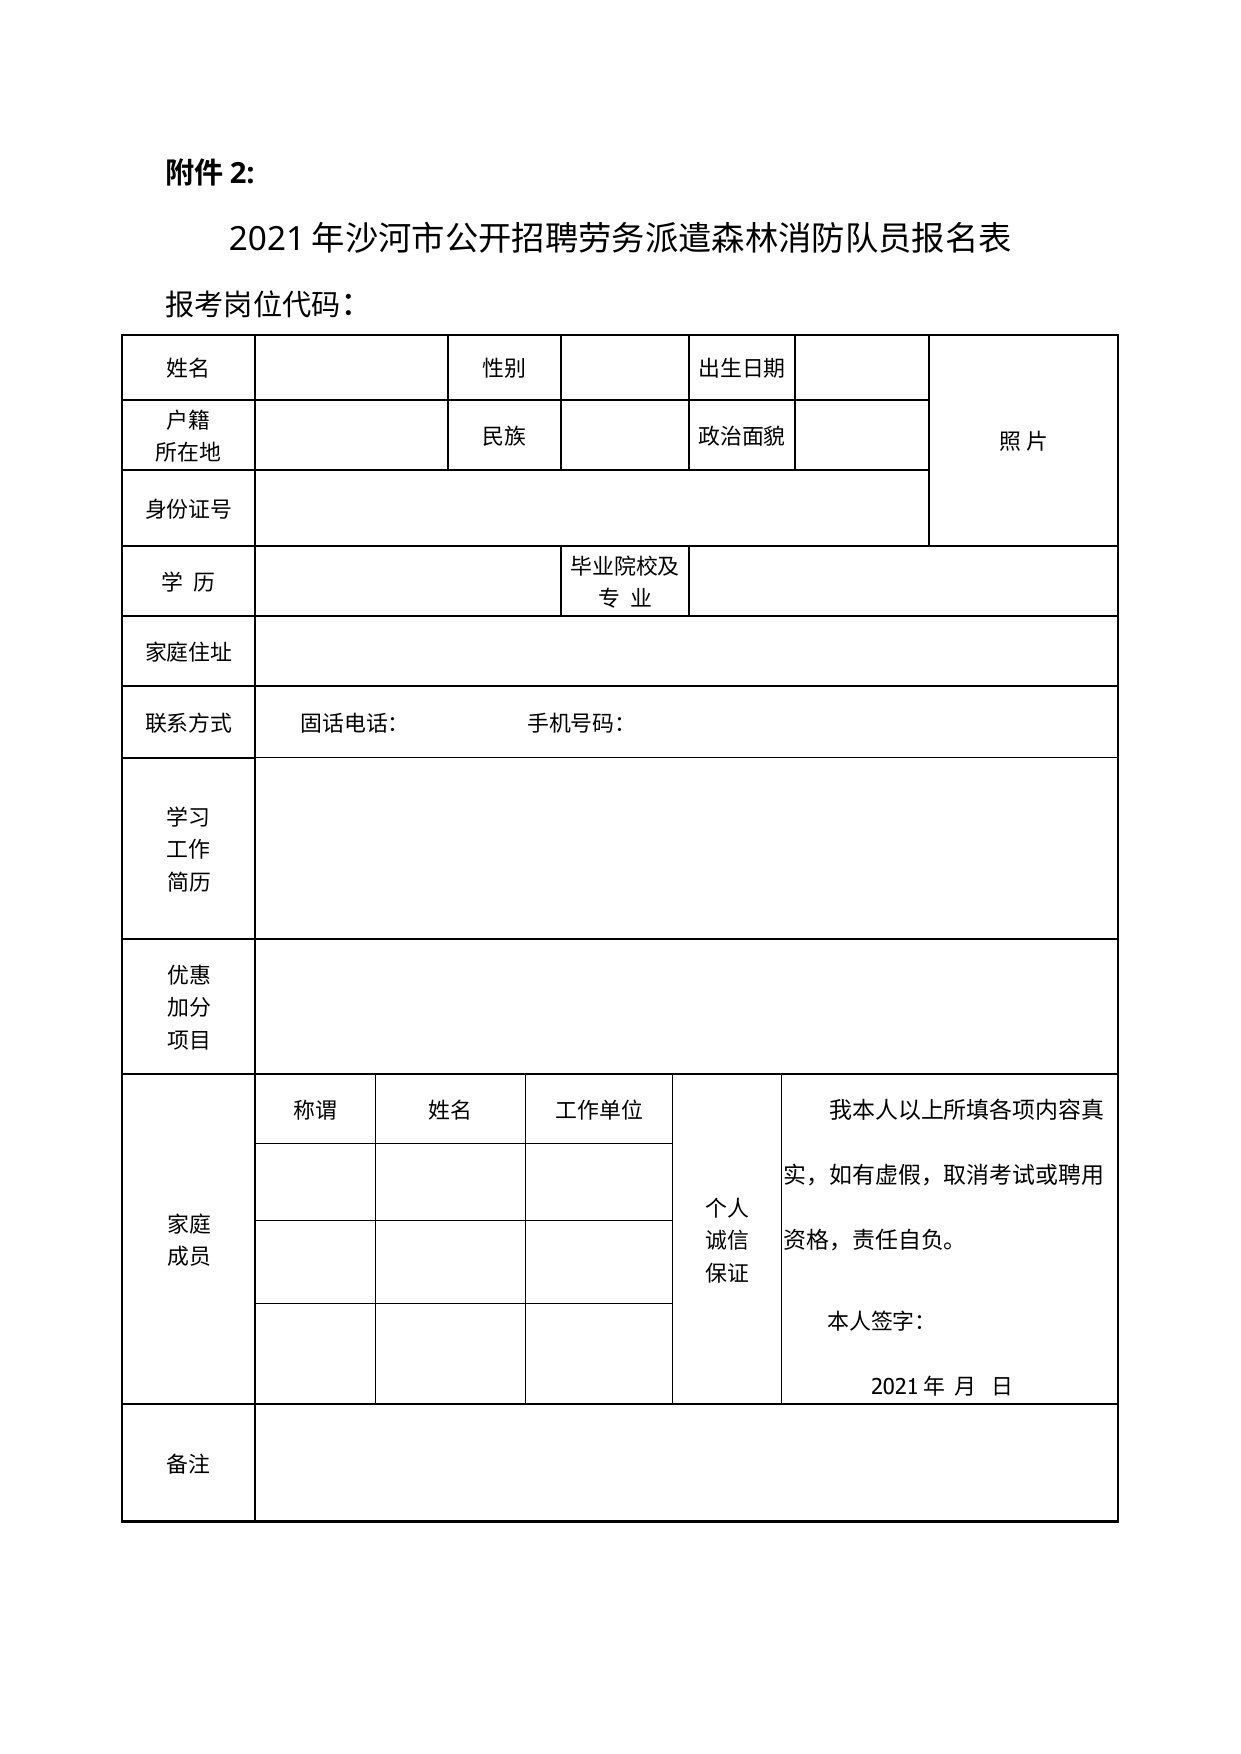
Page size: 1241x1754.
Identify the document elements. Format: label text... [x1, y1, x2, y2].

table_cell 姓名 [376, 1075, 525, 1143]
table_header 照 片 [930, 336, 1117, 545]
table_cell [256, 401, 447, 469]
table_cell 固话电话： 手机号码： [256, 687, 1117, 757]
table_cell 政治面貌 [690, 401, 794, 469]
text 2021年沙河市公开招聘劳务派遣森林消防队员报名表 [165, 204, 1075, 269]
table_cell 工作单位 [526, 1075, 672, 1143]
table_header 姓名 [123, 336, 254, 399]
table_cell [256, 758, 1117, 937]
table_cell [376, 1304, 525, 1403]
table_cell 户籍 所在地 [123, 401, 254, 469]
table_cell [796, 401, 928, 469]
table_cell 学习 工作 简历 [123, 759, 254, 937]
table_header 出生日期 [690, 336, 794, 399]
table_cell 我本人以上所填各项内容真实，如有虚假，取消考试或聘用资格，责任自负。 本人签字： 2021年 月 日 [782, 1075, 1117, 1403]
table_cell 联系方式 [123, 687, 254, 757]
table_cell 家庭住址 [123, 617, 254, 685]
table_cell [256, 547, 560, 615]
table_cell [526, 1144, 672, 1220]
table_header [562, 336, 688, 399]
table_cell 身份证号 [123, 471, 254, 545]
table_cell [526, 1304, 672, 1403]
text 报考岗位代码： [165, 269, 1075, 334]
table_cell 个人 诚信 保证 [673, 1075, 781, 1403]
table_cell 称谓 [256, 1075, 375, 1143]
table_cell [256, 617, 1117, 685]
table_cell 备注 [123, 1405, 254, 1520]
table_cell 家庭 成员 [123, 1075, 254, 1403]
table_cell [256, 940, 1117, 1073]
table_cell [256, 1144, 375, 1220]
table_header [256, 336, 447, 399]
table_cell 优惠 加分 项目 [123, 940, 254, 1073]
table_cell 毕业院校及专 业 [562, 547, 688, 615]
table_cell 民族 [449, 401, 560, 469]
table_cell [256, 1221, 375, 1302]
table_cell [690, 547, 1117, 615]
table_cell [562, 401, 688, 469]
table_cell [376, 1221, 525, 1302]
table_cell [256, 471, 928, 545]
table_header 性别 [449, 336, 560, 399]
table_cell [376, 1144, 525, 1220]
table_cell [256, 1405, 1117, 1520]
table_cell [526, 1221, 672, 1302]
table_cell [256, 1304, 375, 1403]
text 附件2: [165, 139, 1075, 204]
table_cell 学 历 [123, 547, 254, 615]
table_header [796, 336, 928, 399]
